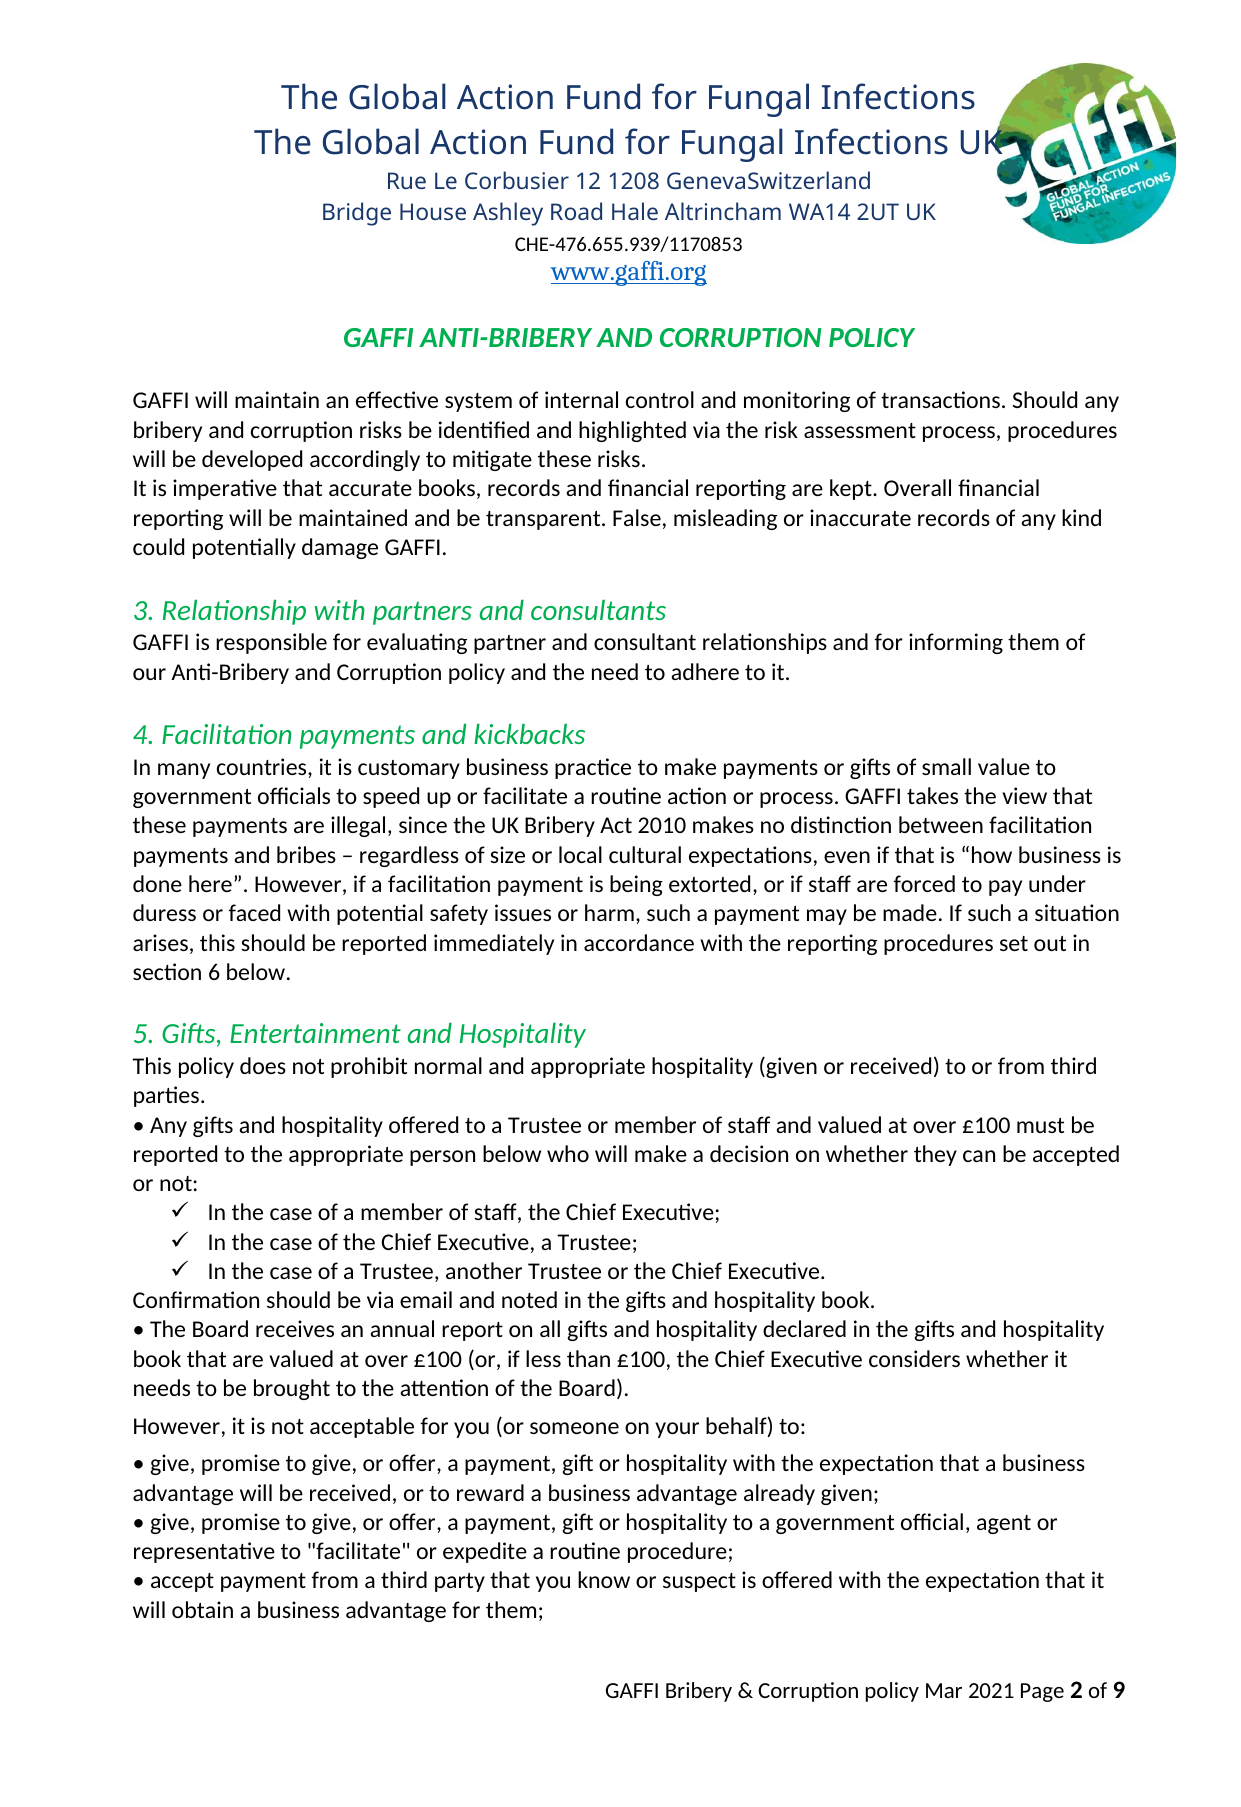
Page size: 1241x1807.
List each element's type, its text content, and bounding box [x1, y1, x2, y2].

text • Any gifts and hospitality offered to a Trustee or member of staff and valued at over £100 must be reported to the appropriate person below who will make a decision on whether they can be accepted or not: [132, 1110, 1125, 1197]
text • give, promise to give, or offer, a payment, gift or hospitality with the expectation that a business advantage will be received, or to reward a business advantage already given; [132, 1448, 1125, 1507]
picture [995, 63, 1177, 244]
text In many countries, it is customary business practice to make payments or gifts of small value to government officials to speed up or facilitate a routine action or process. GAFFI takes the view that these payments are illegal, since the UK Bribery Act 2010 makes no distinction between facilitation payments and bribes – regardless of size or local cultural expectations, even if that is “how business is done here”. However, if a facilitation payment is being extorted, or if staff are forced to pay under duress or faced with potential safety issues or harm, such a payment may be made. If such a situation arises, this should be reported immediately in accordance with the reporting procedures set out in section 6 below. [132, 752, 1125, 986]
text • accept payment from a third party that you know or suspect is offered with the expectation that it will obtain a business advantage for them; [132, 1565, 1125, 1624]
text Confirmation should be via email and noted in the gifts and hospitality book. [132, 1285, 1125, 1314]
list In the case of a member of staff, the Chief Executive; [170, 1197, 1125, 1227]
text • give, promise to give, or offer, a payment, gift or hospitality to a government official, agent or representative to "facilitate" or expedite a routine procedure; [132, 1507, 1125, 1565]
text It is imperative that accurate books, records and financial reporting are kept. Overall financial reporting will be maintained and be transparent. False, misleading or inaccurate records of any kind could potentially damage GAFFI. [132, 473, 1125, 592]
text However, it is not acceptable for you (or someone on your behalf) to: [132, 1411, 1125, 1440]
text 5. Gifts, Entertainment and Hospitality This policy does not prohibit normal and appropriate hospitality (given or received) to or from third parties. [132, 1016, 1125, 1110]
text • The Board receives an annual report on all gifts and hospitality declared in the gifts and hospitality book that are valued at over £100 (or, if less than £100, the Chief Executive considers whether it needs to be brought to the attention of the Board). [132, 1314, 1125, 1402]
text 4. Facilitation payments and kickbacks [132, 716, 1125, 752]
text 3. Relationship with partners and consultants [132, 592, 1125, 627]
list In the case of a Trustee, another Trustee or the Chief Executive. [170, 1256, 1125, 1285]
list In the case of the Chief Executive, a Trustee; [170, 1227, 1125, 1256]
text GAFFI is responsible for evaluating partner and consultant relationships and for informing them of our Anti-Bribery and Corruption policy and the need to adhere to it. [132, 627, 1125, 716]
text GAFFI will maintain an effective system of internal control and monitoring of transactions. Should any bribery and corruption risks be identified and highlighted via the risk assessment process, procedures will be developed accordingly to mitigate these risks. [132, 386, 1125, 473]
